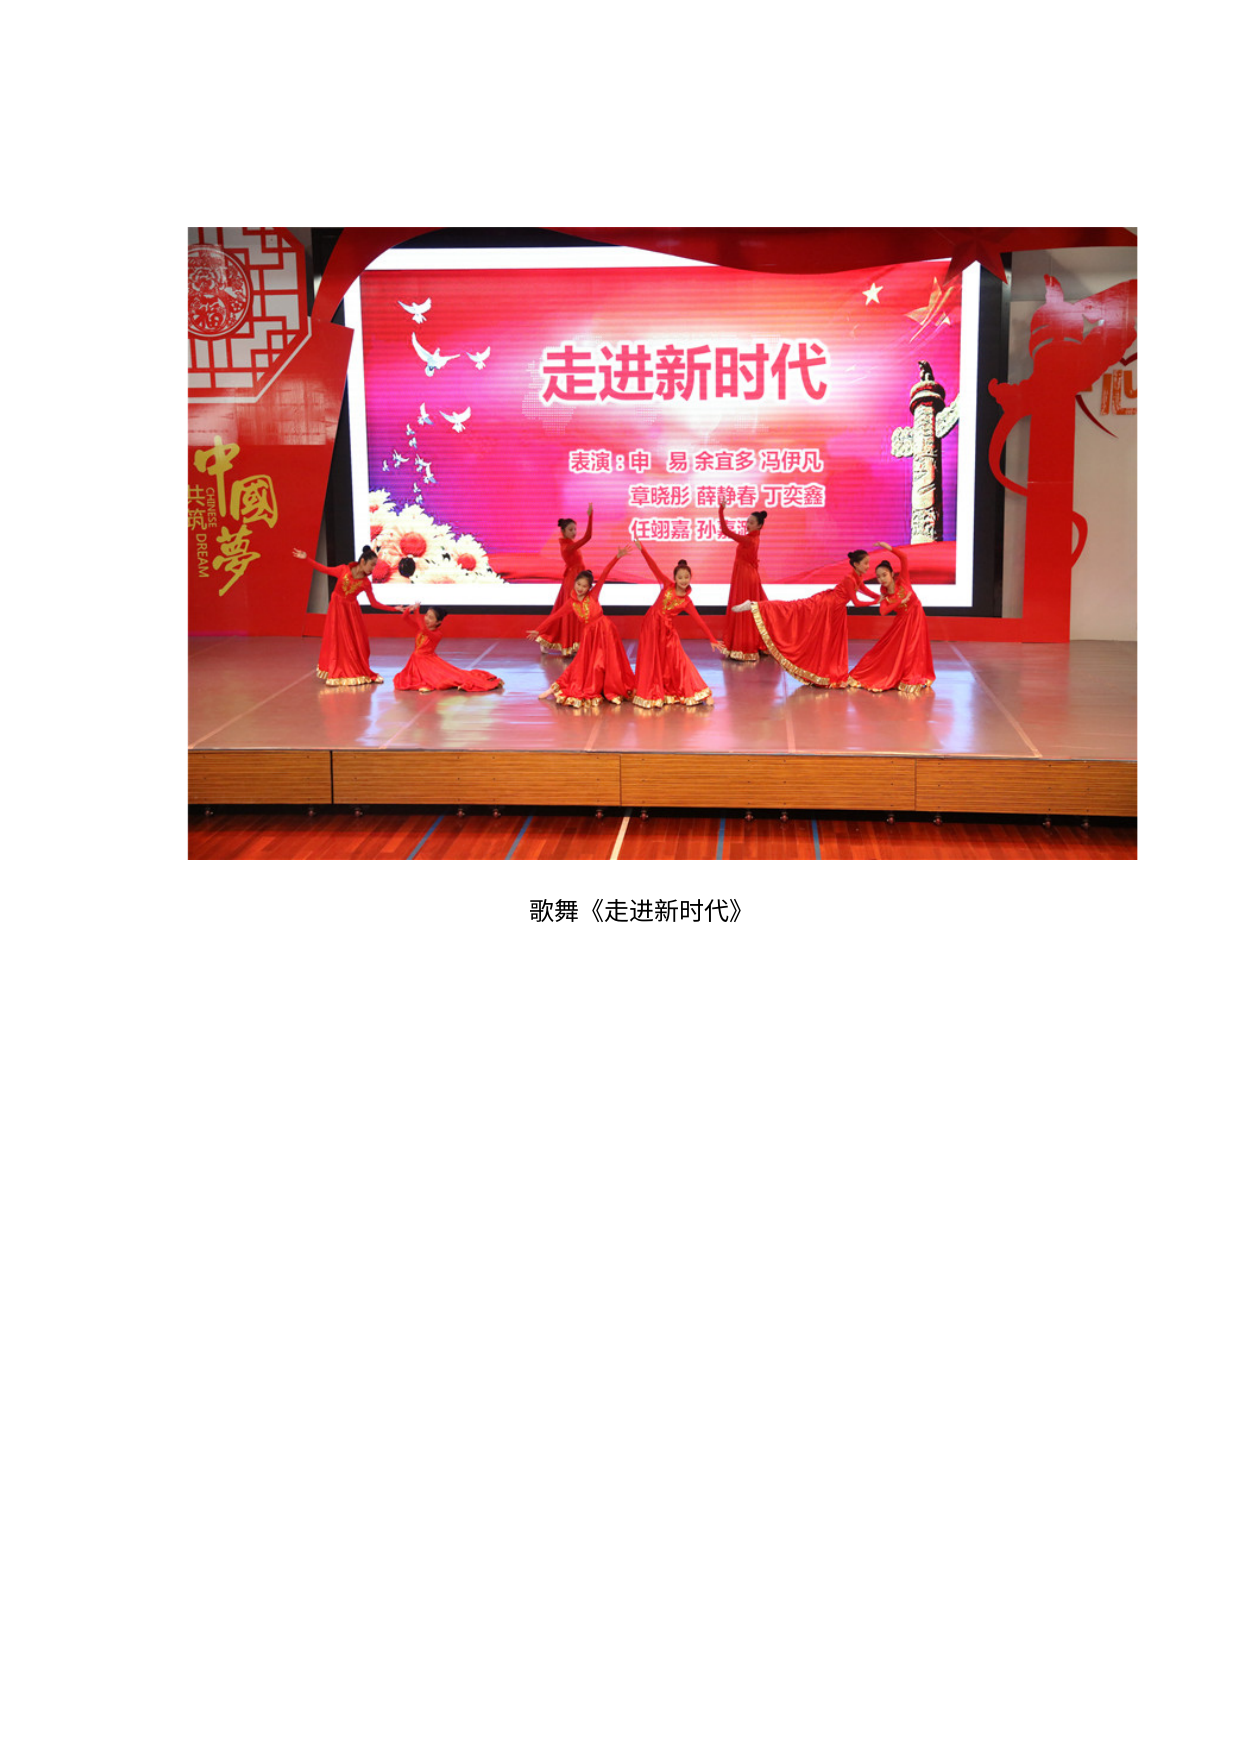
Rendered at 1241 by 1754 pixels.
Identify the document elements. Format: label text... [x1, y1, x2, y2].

picture [187, 227, 1138, 860]
text 歌舞《走进新时代》 [187, 877, 1053, 942]
